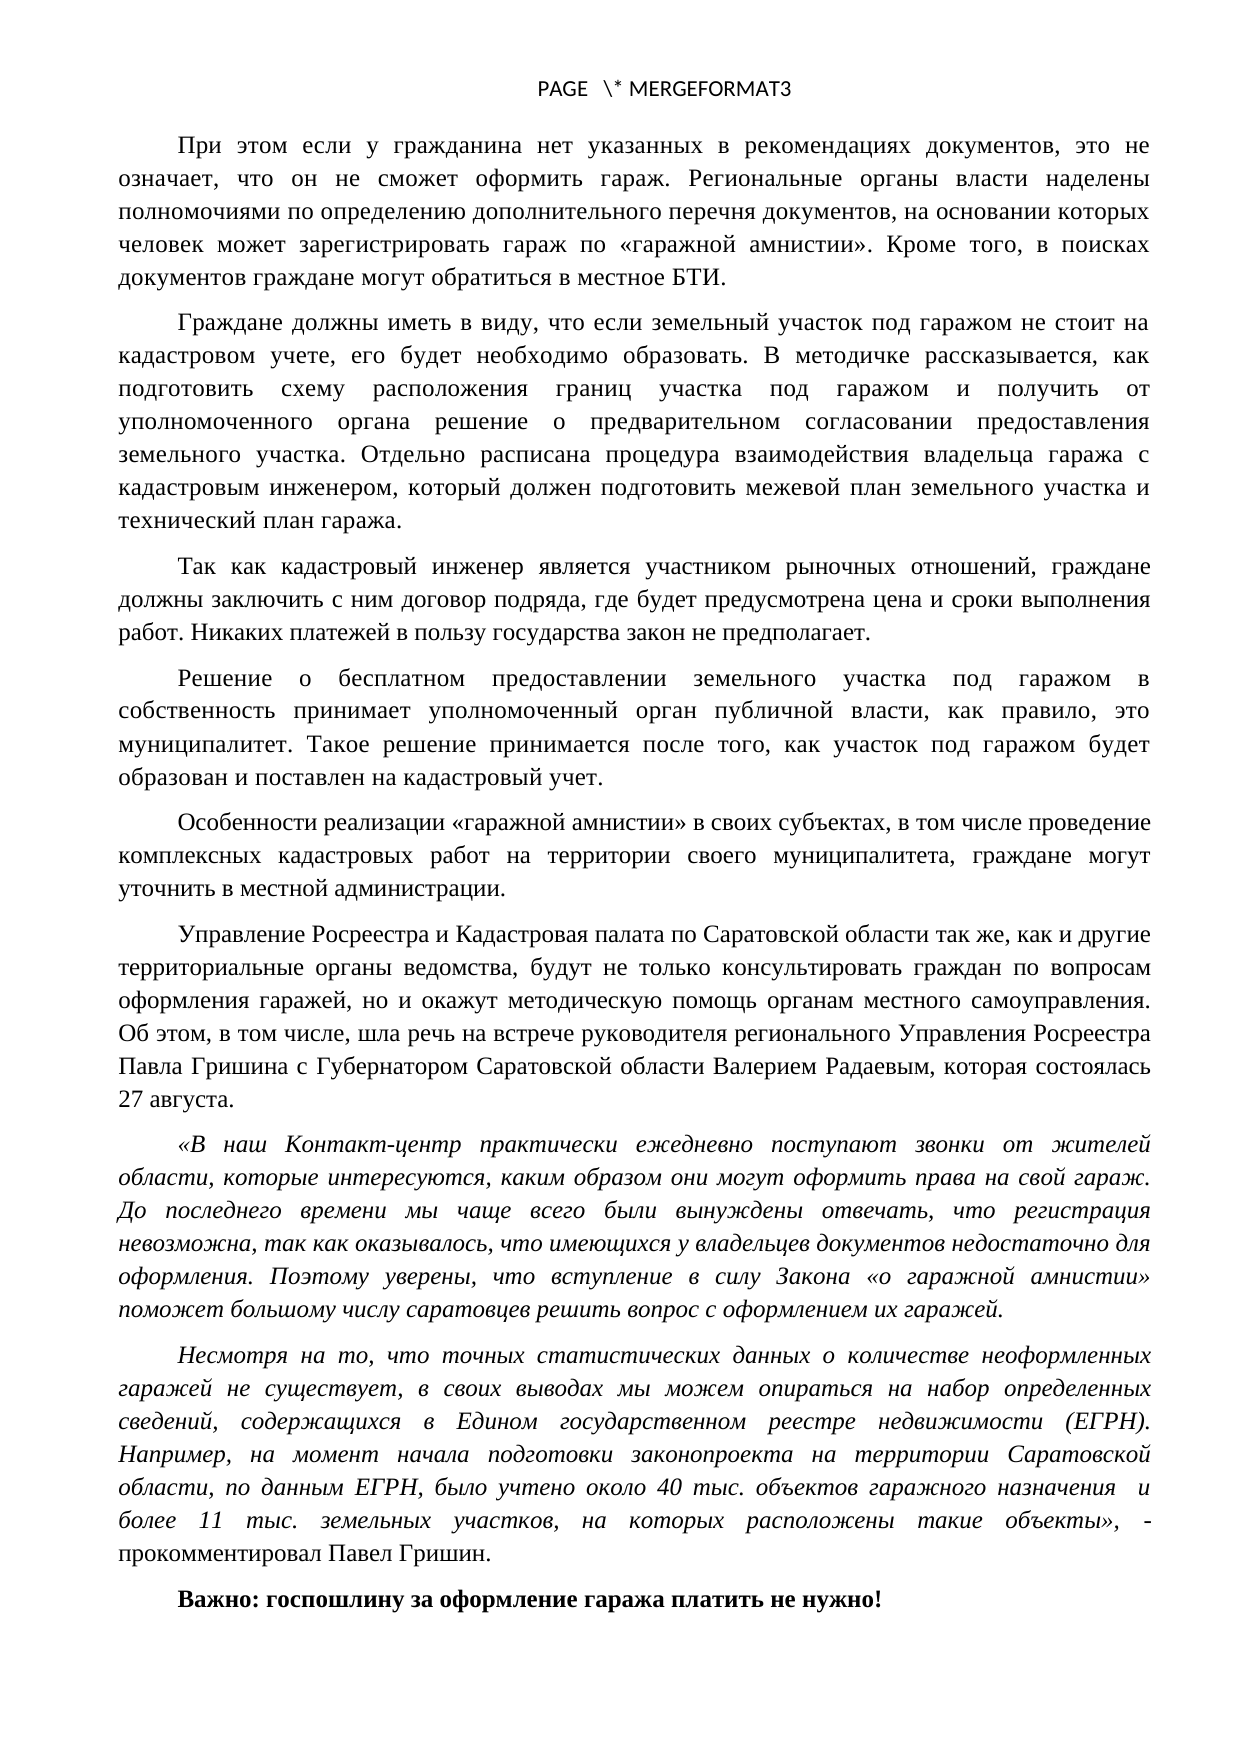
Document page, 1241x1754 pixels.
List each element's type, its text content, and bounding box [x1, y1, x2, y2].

text Так как кадастровый инженер является участником рыночных отношений, граждане должны заключить с ним договор подряда, где будет предусмотрена цена и сроки выполнения работ. Никаких платежей в пользу государства закон не предполагает. [118, 551, 1152, 646]
text При этом если у гражданина нет указанных в рекомендациях документов, это не означает, что он не сможет оформить гараж. Региональные органы власти наделены полномочиями по определению дополнительного перечня документов, на основании которых человек может зарегистрировать гараж по «гаражной амнистии». Кроме того, в поисках документов граждане могут обратиться в местное БТИ. [118, 130, 1152, 291]
text Важно: госпошлину за оформление гаража платить не нужно! [118, 1584, 1152, 1612]
text Несмотря на то, что точных статистических данных о количестве неоформленных гаражей не существует, в своих выводах мы можем опираться на набор определенных сведений, содержащихся в Едином государственном реестре недвижимости (ЕГРН). Например, на момент начала подготовки законопроекта на территории Саратовской области, по данным ЕГРН, было учтено около 40 тыс. объектов гаражного назначения и более 11 тыс. земельных участков, на которых расположены такие объекты», - прокомментировал Павел Гришин. [118, 1340, 1152, 1567]
text Граждане должны иметь в виду, что если земельный участок под гаражом не стоит на кадастровом учете, его будет необходимо образовать. В методичке рассказывается, как подготовить схему расположения границ участка под гаражом и получить от уполномоченного органа решение о предварительном согласовании предоставления земельного участка. Отдельно расписана процедура взаимодействия владельца гаража с кадастровым инженером, который должен подготовить межевой план земельного участка и технический план гаража. [118, 307, 1152, 534]
text «В наш Контакт-центр практически ежедневно поступают звонки от жителей области, которые интересуются, каким образом они могут оформить права на свой гараж. До последнего времени мы чаще всего были вынуждены отвечать, что регистрация невозможна, так как оказывалось, что имеющихся у владельцев документов недостаточно для оформления. Поэтому уверены, что вступление в силу Закона «о гаражной амнистии» поможет большому числу саратовцев решить вопрос с оформлением их гаражей. [118, 1129, 1152, 1323]
text Особенности реализации «гаражной амнистии» в своих субъектах, в том числе проведение комплексных кадастровых работ на территории своего муниципалитета, граждане могут уточнить в местной администрации. [118, 807, 1152, 902]
text Решение о бесплатном предоставлении земельного участка под гаражом в собственность принимает уполномоченный орган публичной власти, как правило, это муниципалитет. Такое решение принимается после того, как участок под гаражом будет образован и поставлен на кадастровый учет. [118, 663, 1152, 790]
text Управление Росреестра и Кадастровая палата по Саратовской области так же, как и другие территориальные органы ведомства, будут не только консультировать граждан по вопросам оформления гаражей, но и окажут методическую помощь органам местного самоуправления. Об этом, в том числе, шла речь на встрече руководителя регионального Управления Росреестра Павла Гришина с Губернатором Саратовской области Валерием Радаевым, которая состоялась 27 августа. [118, 919, 1152, 1113]
